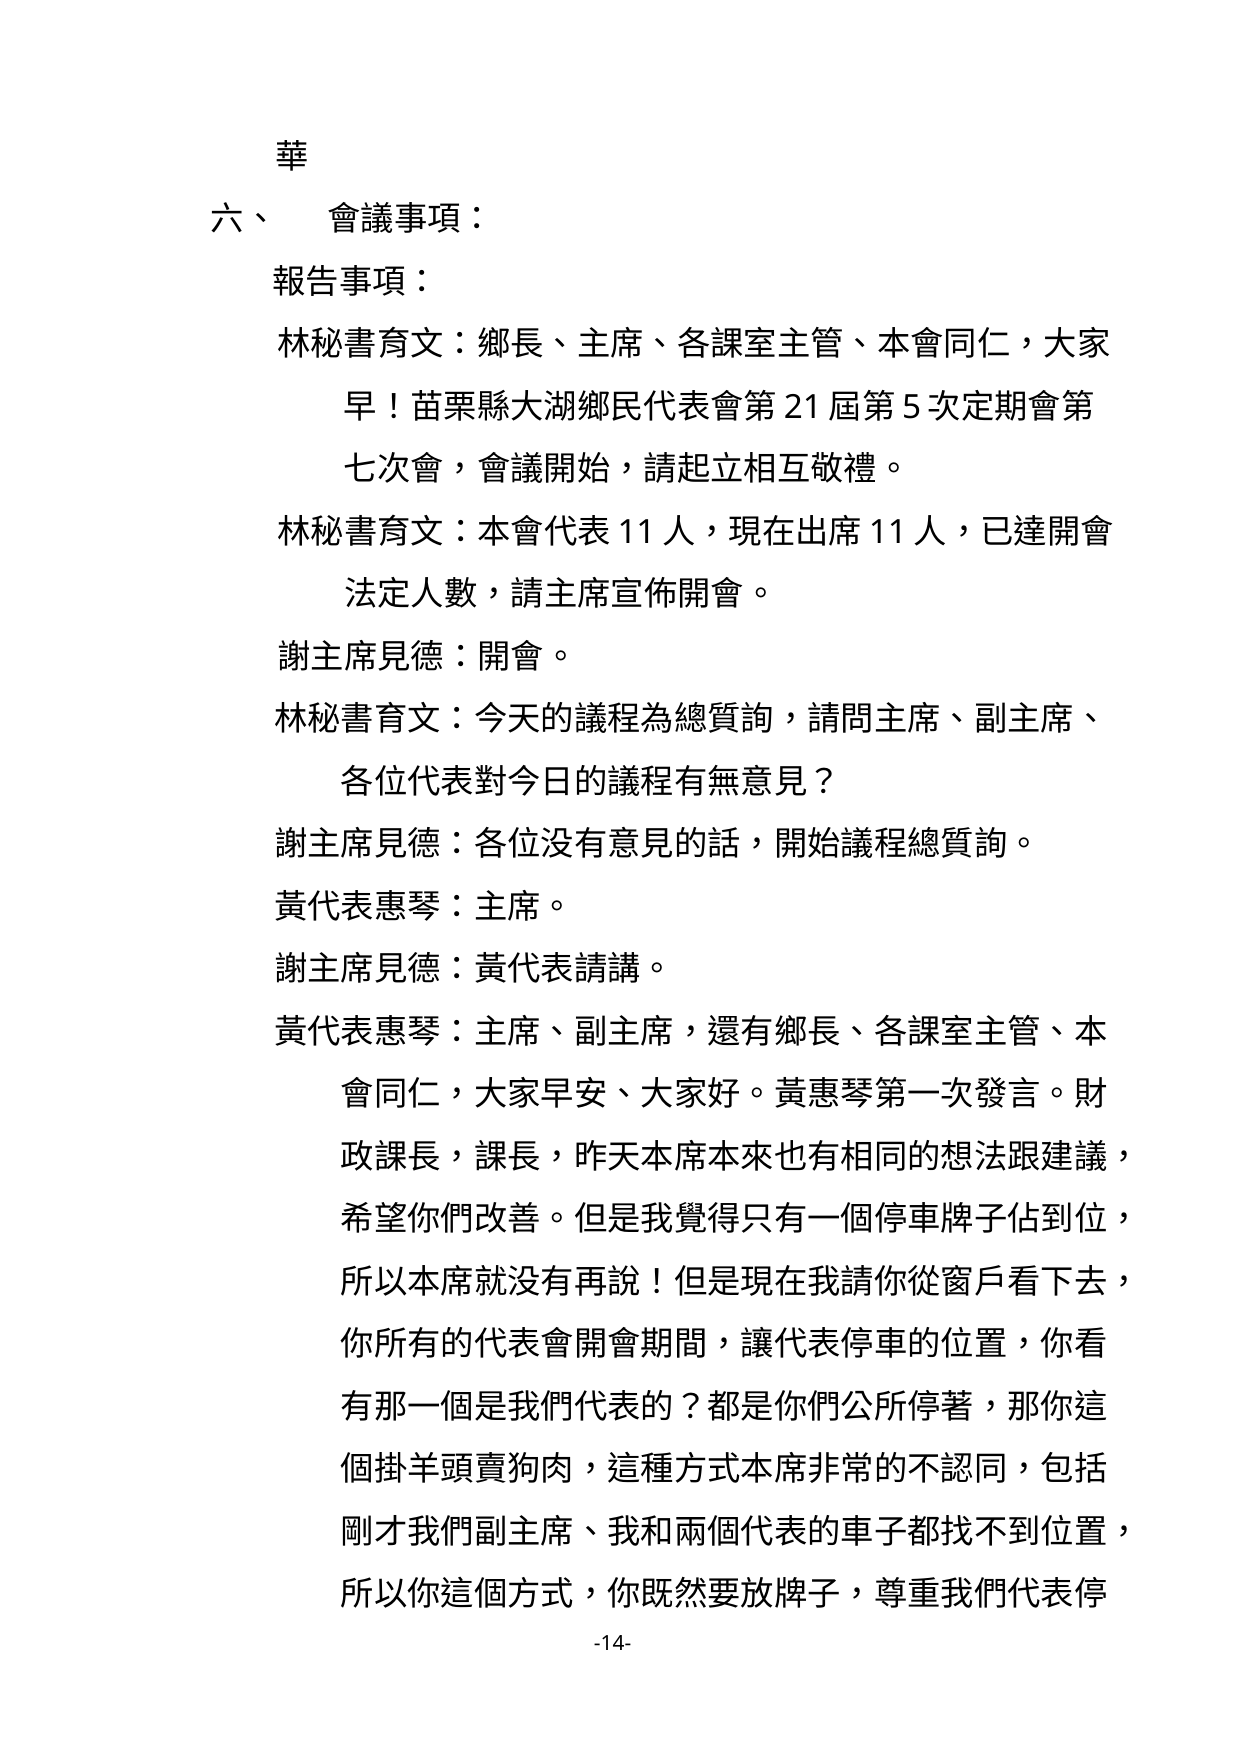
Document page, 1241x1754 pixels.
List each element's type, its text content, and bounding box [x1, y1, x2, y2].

list 主席：謝見德 記錄：柳美華 [211, 118, 1122, 181]
text 黃代表惠琴：主席。 [274, 868, 1122, 931]
list 會議事項： [211, 181, 1122, 243]
text 林秘書育文：今天的議程為總質詢，請問主席、副主席、各位代表對今日的議程有無意見？ [274, 681, 1122, 806]
text 林秘書育文：本會代表11人，現在出席11人，已達開會法定人數，請主席宣佈開會。 [277, 493, 1122, 618]
text 謝主席見德：各位没有意見的話，開始議程總質詢。 [274, 806, 1122, 868]
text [274, 993, 1122, 1618]
text 林秘書育文：鄉長、主席、各課室主管、本會同仁，大家早！苗栗縣大湖鄉民代表會第21屆第5次定期會第七次會，會議開始，請起立相互敬禮。 [277, 306, 1122, 493]
text 謝主席見德：黃代表請講。 [274, 931, 1122, 993]
text 謝主席見德：開會。 [277, 618, 1122, 681]
text 報告事項： [272, 243, 1122, 306]
